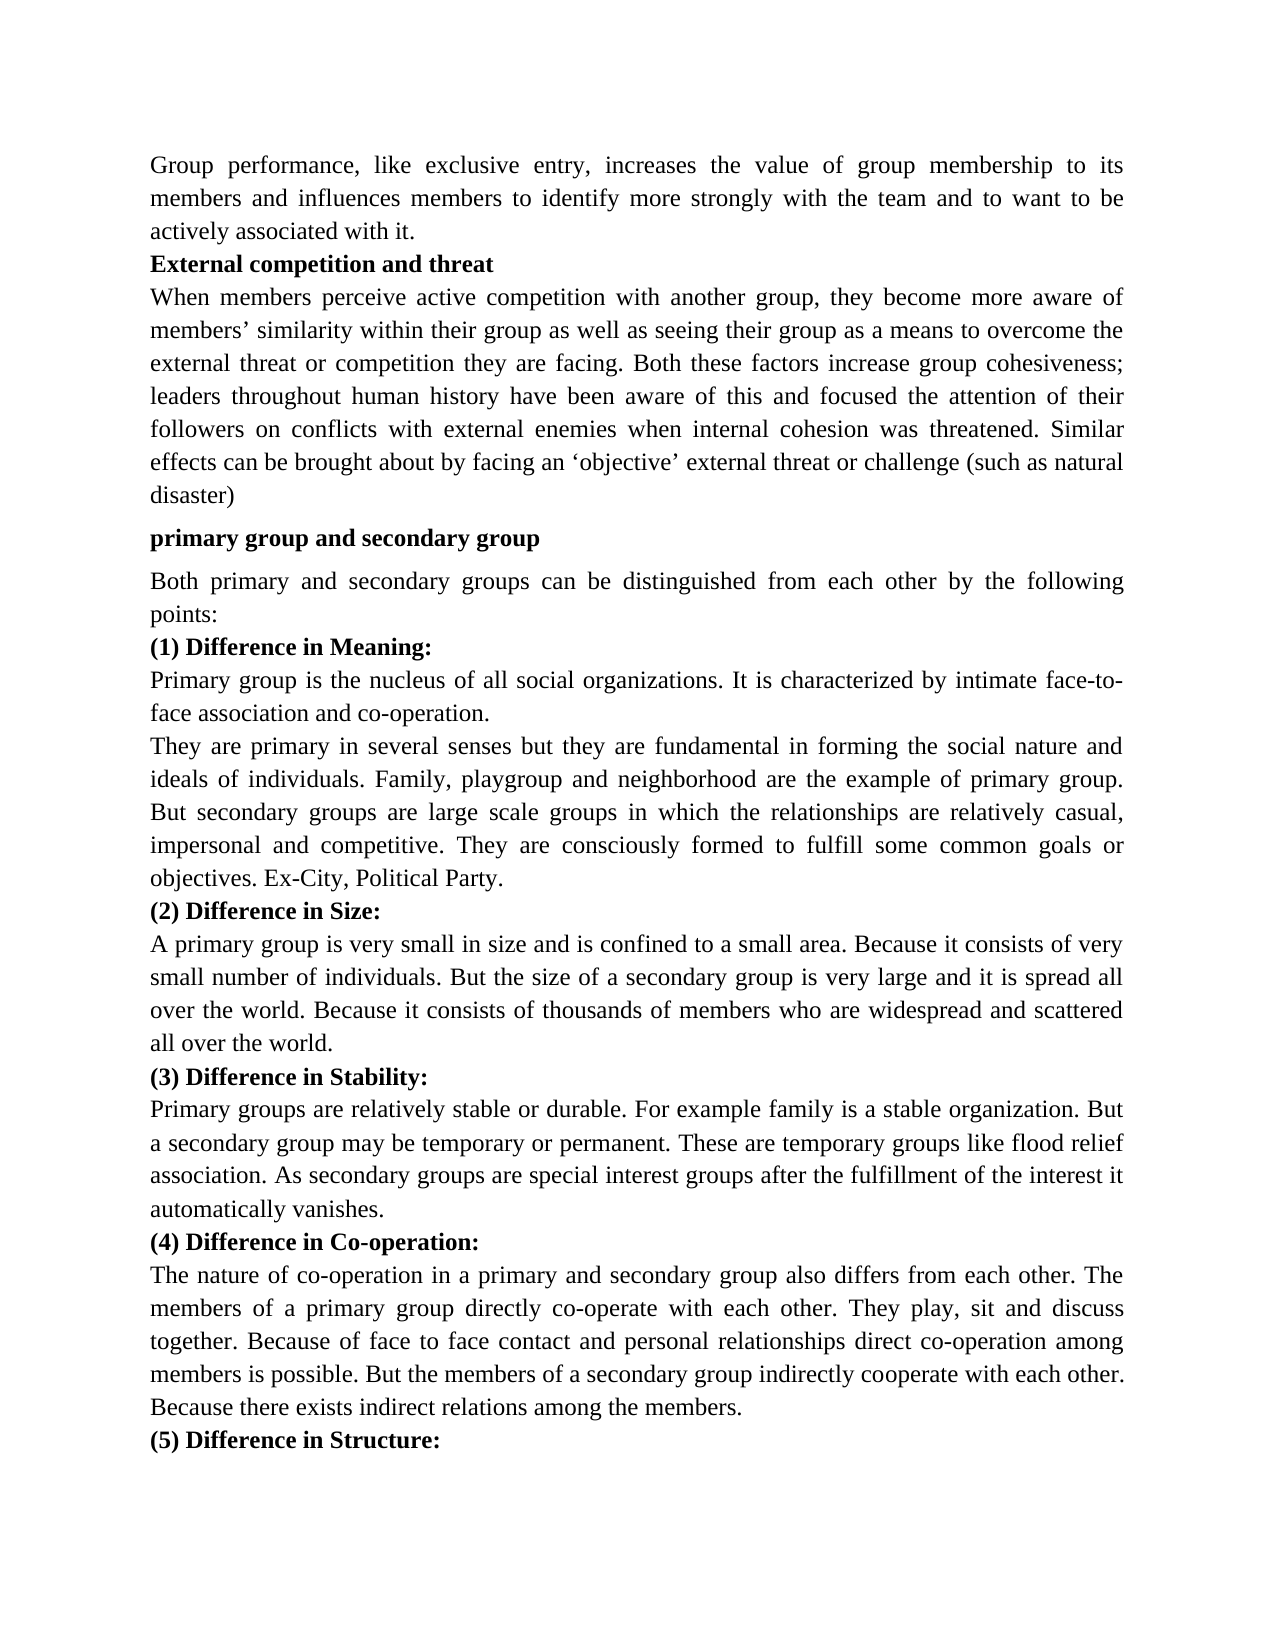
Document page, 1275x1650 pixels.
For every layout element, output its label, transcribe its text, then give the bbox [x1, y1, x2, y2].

text Both primary and secondary groups can be distinguished from each other by the following points: [150, 566, 1125, 628]
text A primary group is very small in size and is confined to a small area. Because it consists of very small number of individuals. But the size of a secondary group is very large and it is spread all over the world. Because it consists of thousands of members who are widespread and scattered all over the world. [150, 929, 1125, 1057]
text The nature of co-operation in a primary and secondary group also differs from each other. The members of a primary group directly co-operate with each other. They play, sit and discuss together. Because of face to face contact and personal relationships direct co-operation among members is possible. But the members of a secondary group indirectly cooperate with each other. Because there exists indirect relations among the members. [150, 1260, 1125, 1421]
text They are primary in several senses but they are fundamental in forming the social nature and ideals of individuals. Family, playgroup and neighborhood are the example of primary group. But secondary groups are large scale groups in which the relationships are relatively casual, impersonal and competitive. They are consciously formed to fulfill some common goals or objectives. Ex-City, Political Party. [150, 731, 1125, 892]
text primary group and secondary group [150, 523, 1125, 552]
text When members perceive active competition with another group, they become more aware of members’ similarity within their group as well as seeing their group as a means to overcome the external threat or competition they are facing. Both these factors increase group cohesiveness; leaders throughout human history have been aware of this and focused the attention of their followers on conflicts with external enemies when internal cohesion was threatened. Similar effects can be brought about by facing an ‘objective’ external threat or challenge (such as natural disaster) [150, 282, 1125, 509]
text (4) Difference in Co-operation: [150, 1227, 1125, 1255]
text (3) Difference in Stability: [150, 1062, 1125, 1090]
text Primary group is the nucleus of all social organizations. It is characterized by intimate face-to-face association and co-operation. [150, 665, 1125, 727]
text (5) Difference in Structure: [150, 1425, 1125, 1453]
text Primary groups are relatively stable or durable. For example family is a stable organization. But a secondary group may be temporary or permanent. These are temporary groups like flood relief association. As secondary groups are special interest groups after the fulfillment of the interest it automatically vanishes. [150, 1094, 1125, 1222]
text Group performance, like exclusive entry, increases the value of group membership to its members and influences members to identify more strongly with the team and to want to be actively associated with it. [150, 150, 1125, 245]
text (1) Difference in Meaning: [150, 632, 1125, 661]
text (2) Difference in Size: [150, 896, 1125, 925]
text External competition and threat [150, 249, 1125, 278]
